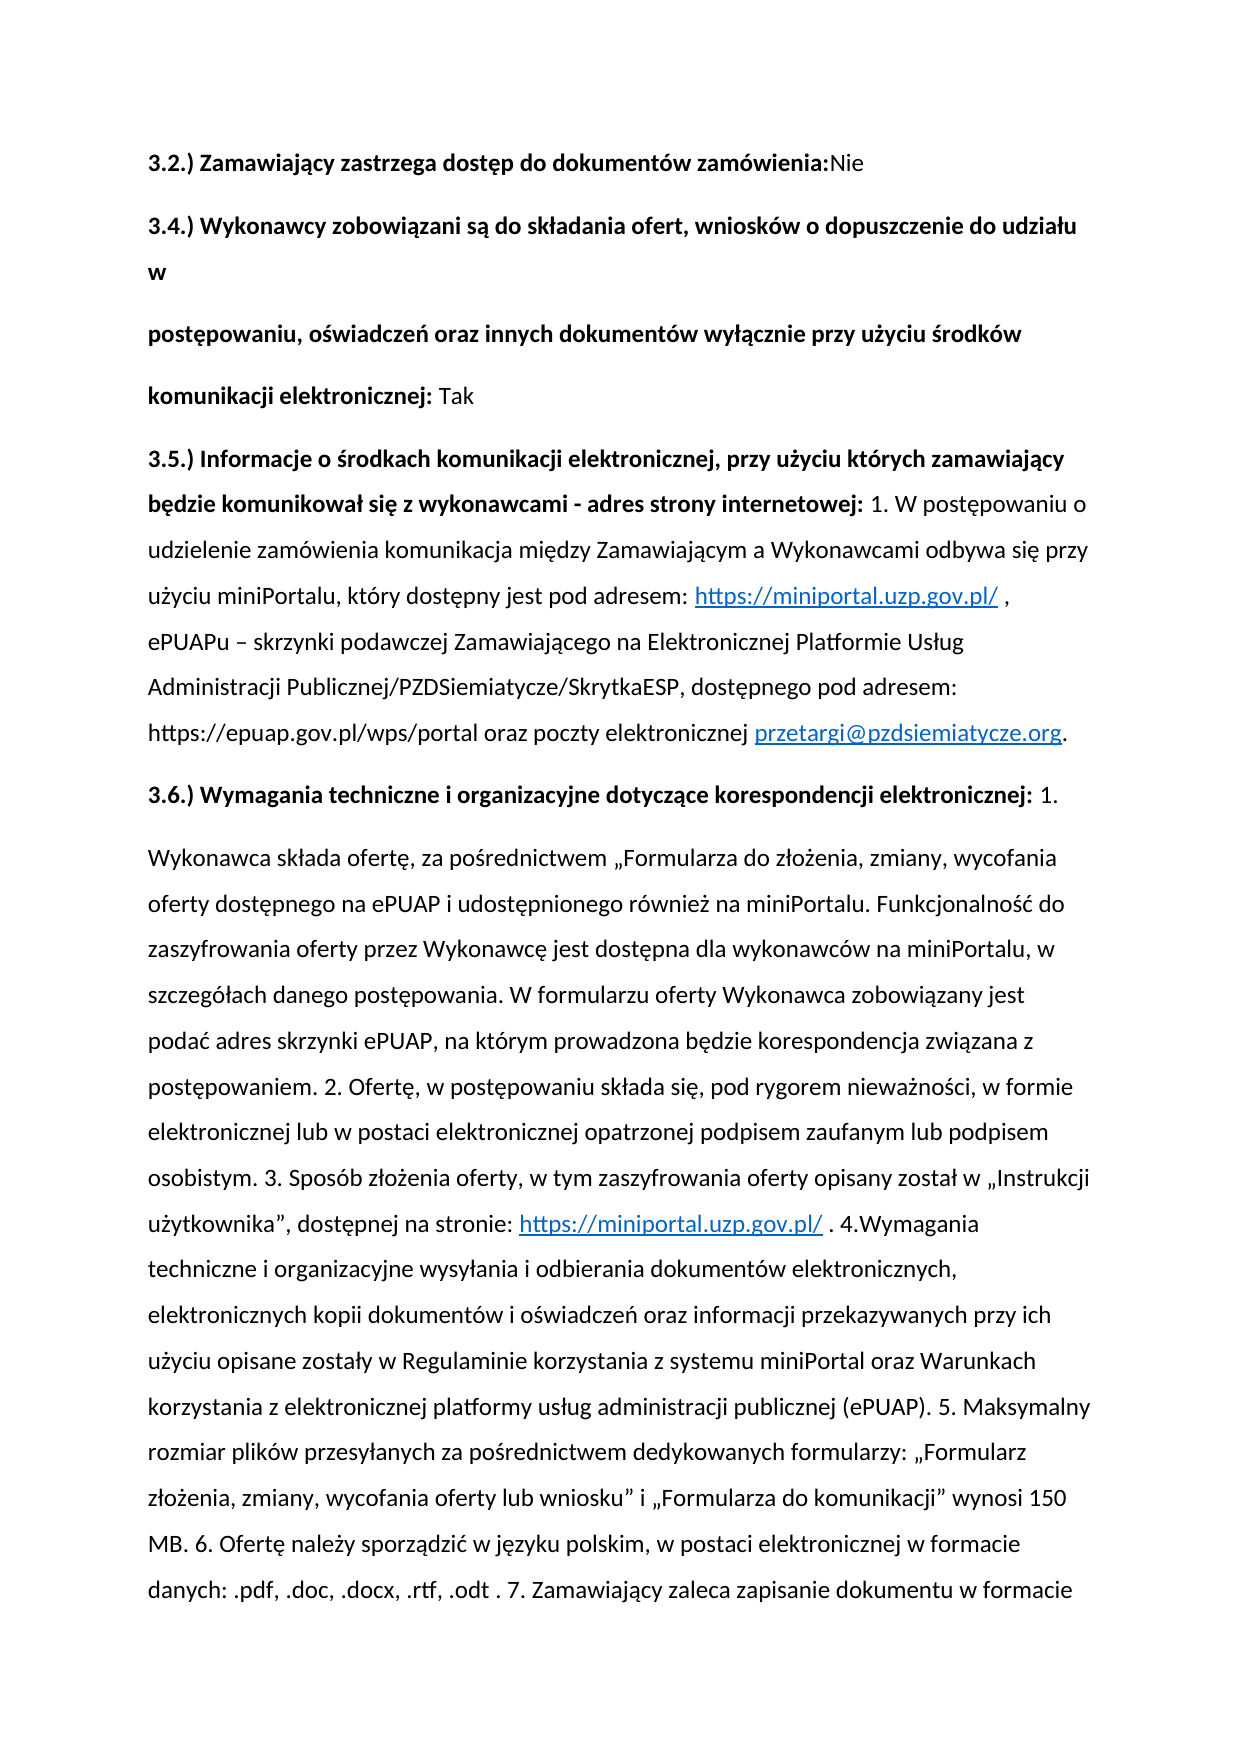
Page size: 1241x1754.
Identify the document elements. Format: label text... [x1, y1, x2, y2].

text 3.2.) Zamawiający zastrzega dostęp do dokumentów zamówienia:Nie [148, 148, 1093, 178]
text 3.6.) Wymagania techniczne i organizacyjne dotyczące korespondencji elektronicznej: 1. [148, 780, 1093, 810]
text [148, 842, 1093, 1604]
text 3.5.) Informacje o środkach komunikacji elektronicznej, przy użyciu których zamawiający będzie komunikował się z wykonawcami - adres strony internetowej: 1. W postępowaniu o udzielenie zamówienia komunikacja między Zamawiającym a Wykonawcami odbywa się przy użyciu miniPortalu, który dostępny jest pod adresem: https://miniportal.uzp.gov.pl/ , ePUAPu – skrzynki podawczej Zamawiającego na Elektronicznej Platformie Usług Administracji Publicznej/PZDSiemiatycze/SkrytkaESP, dostępnego pod adresem: https://epuap.gov.pl/wps/portal oraz poczty elektronicznej przetargi@pzdsiemiatycze.org. [148, 443, 1093, 748]
text 3.4.) Wykonawcy zobowiązani są do składania ofert, wniosków o dopuszczenie do udziału w [148, 210, 1093, 286]
text komunikacji elektronicznej: Tak [148, 381, 1093, 411]
text postępowaniu, oświadczeń oraz innych dokumentów wyłącznie przy użyciu środków [148, 318, 1093, 349]
